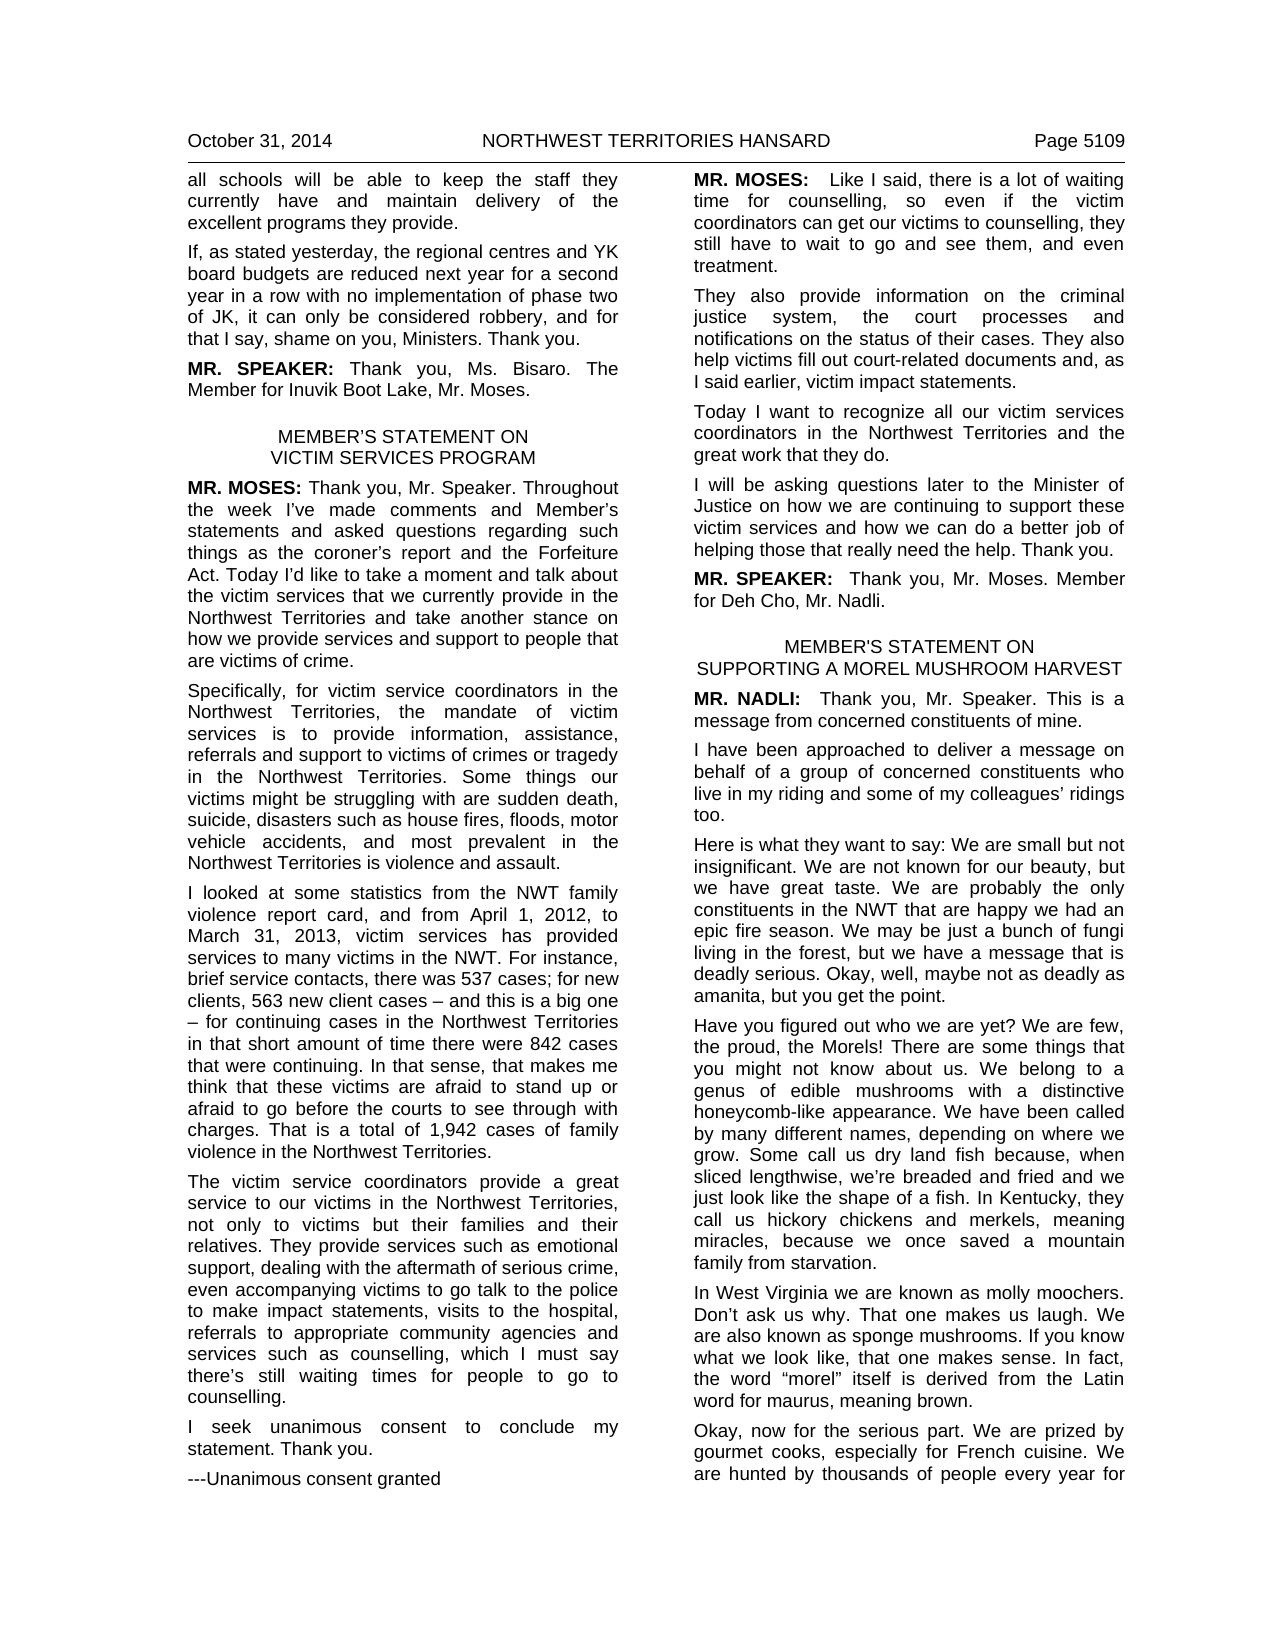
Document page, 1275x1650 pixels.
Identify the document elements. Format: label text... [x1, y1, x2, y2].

text MR. MOSES: Like I said, there is a lot of waiting time for counselling, so even if the victim coordinators can get our victims to counselling, they still have to wait to go and see them, and even treatment. [694, 168, 1125, 276]
text Have you figured out who we are yet? We are few, the proud, the Morels! There are some things that you might not know about us. We belong to a genus of edible mushrooms with a distinctive honeycomb-like appearance. We have been called by many different names, depending on where we grow. Some call us dry land fish because, when sliced lengthwise, we’re breaded and fried and we just look like the shape of a fish. In Kentucky, they call us hickory chickens and merkels, meaning miracles, because we once saved a mountain family from starvation. [694, 1015, 1125, 1273]
text I will be asking questions later to the Minister of Justice on how we are continuing to support these victim services and how we can do a better job of helping those that really need the help. Thank you. [694, 474, 1125, 560]
text MR. MOSES: Thank you, Mr. Speaker. Throughout the week I’ve made comments and Member’s statements and asked questions regarding such things as the coroner’s report and the Forfeiture Act. Today I’d like to take a moment and talk about the victim services that we currently provide in the Northwest Territories and take another stance on how we provide services and support to people that are victims of crime. [187, 477, 619, 671]
subtitle MEMBER'S STATEMENT ON SUPPORTING A MOREL MUSHROOM HARVEST [694, 636, 1125, 679]
text The victim service coordinators provide a great service to our victims in the Northwest Territories, not only to victims but their families and their relatives. They provide services such as emotional support, dealing with the aftermath of serious crime, even accompanying victims to go talk to the police to make impact statements, visits to the hospital, referrals to appropriate community agencies and services such as counselling, which I must say there’s still waiting times for people to go to counselling. [187, 1171, 619, 1408]
text ---Unanimous consent granted [187, 1467, 619, 1489]
text I looked at some statistics from the NWT family violence report card, and from April 1, 2012, to March 31, 2013, victim services has provided services to many victims in the NWT. For instance, brief service contacts, there was 537 cases; for new clients, 563 new client cases – and this is a big one – for continuing cases in the Northwest Territories in that short amount of time there were 842 cases that were continuing. In that sense, that makes me think that these victims are afraid to stand up or afraid to go before the courts to see through with charges. That is a total of 1,942 cases of family violence in the Northwest Territories. [187, 882, 619, 1162]
text They also provide information on the criminal justice system, the court processes and notifications on the status of their cases. They also help victims fill out court-related documents and, as I said earlier, victim impact statements. [694, 284, 1125, 392]
text Today I want to recognize all our victim services coordinators in the Northwest Territories and the great work that they do. [694, 401, 1125, 465]
text I seek unanimous consent to conclude my statement. Thank you. [187, 1416, 619, 1459]
text Specifically, for victim service coordinators in the Northwest Territories, the mandate of victim services is to provide information, assistance, referrals and support to victims of crimes or tragedy in the Northwest Territories. Some things our victims might be struggling with are sudden death, suicide, disasters such as house fires, floods, motor vehicle accidents, and most prevalent in the Northwest Territories is violence and assault. [187, 679, 619, 873]
text MR. SPEAKER: Thank you, Mr. Moses. Member for Deh Cho, Mr. Nadli. [694, 568, 1125, 611]
text In West Virginia we are known as molly moochers. Don’t ask us why. That one makes us laugh. We are also known as sponge mushrooms. If you know what we look like, that one makes sense. In fact, the word “morel” itself is derived from the Latin word for maurus, meaning brown. [694, 1282, 1125, 1411]
text MR. NADLI: Thank you, Mr. Speaker. This is a message from concerned constituents of mine. [694, 688, 1125, 731]
text Here is what they want to say: We are small but not insignificant. We are not known for our beauty, but we have great taste. We are probably the only constituents in the NWT that are happy we had an epic fire season. We may be just a bunch of fungi living in the forest, but we have a message that is deadly serious. Okay, well, maybe not as deadly as amanita, but you get the point. [694, 834, 1125, 1006]
text I have been approached to deliver a message on behalf of a group of concerned constituents who live in my riding and some of my colleagues’ ridings too. [694, 739, 1125, 826]
text If, as stated yesterday, the regional centres and YK board budgets are reduced next year for a second year in a row with no implementation of phase two of JK, it can only be considered robbery, and for that I say, shame on you, Ministers. Thank you. [187, 241, 619, 349]
subtitle MEMBER’S STATEMENT ON VICTIM SERVICES PROGRAM [187, 426, 619, 469]
text MR. SPEAKER: Thank you, Ms. Bisaro. The Member for Inuvik Boot Lake, Mr. Moses. [187, 357, 619, 401]
